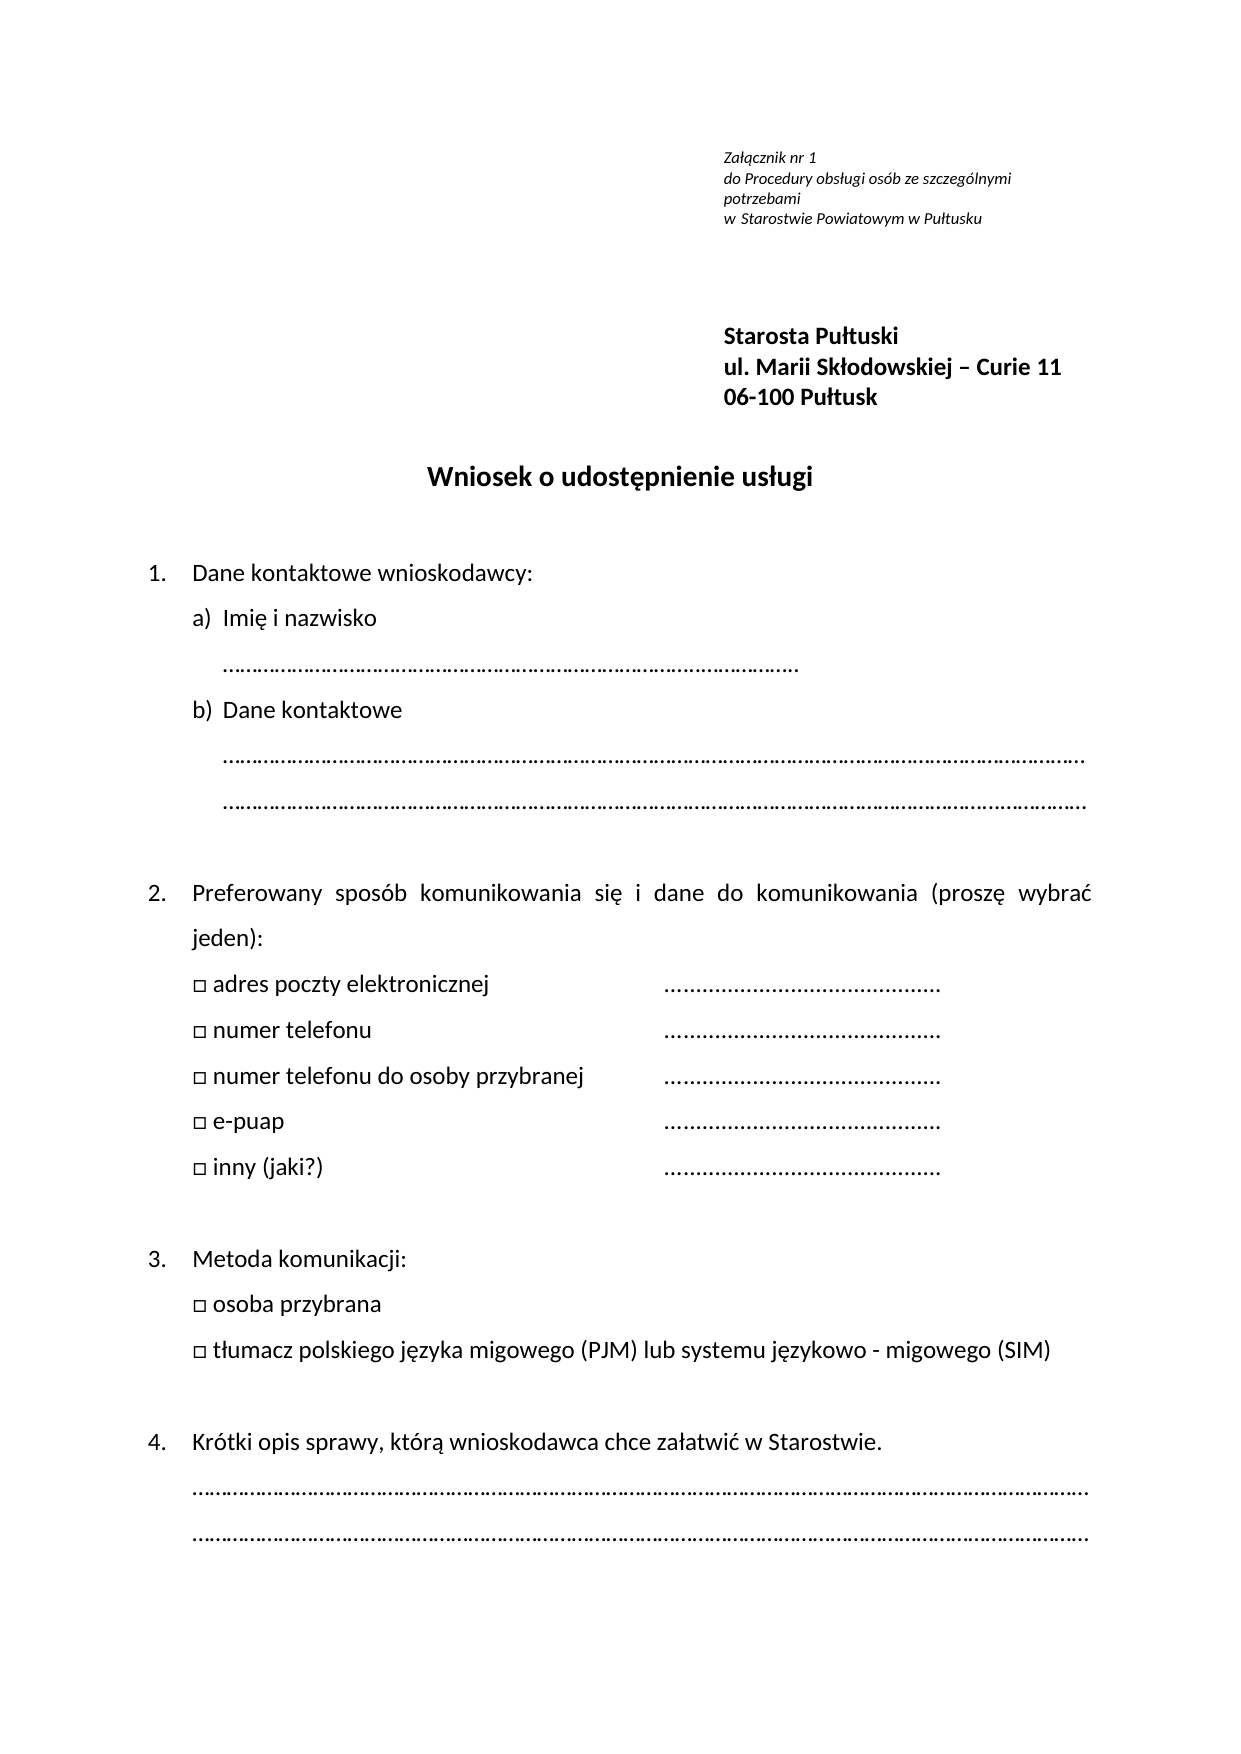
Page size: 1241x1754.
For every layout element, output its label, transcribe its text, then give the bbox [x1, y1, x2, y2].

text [192, 1471, 1093, 1548]
text Wniosek o udostępnienie usługi [148, 458, 1093, 493]
text □ osoba przybrana [192, 1288, 1093, 1319]
list Imię i nazwisko [192, 602, 1093, 633]
text □ numer telefonu ............................................ [192, 1014, 1093, 1044]
text □ e-puap ............................................ [192, 1106, 1093, 1136]
text □ numer telefonu do osoby przybranej ............................................ [192, 1060, 1093, 1090]
list Metoda komunikacji: [148, 1243, 1093, 1273]
text ………………………………………………………………………..…………….. [223, 648, 1093, 679]
text □ adres poczty elektronicznej ............................................ [192, 968, 1093, 999]
text □ tłumacz polskiego języka migowego (PJM) lub systemu językowo - migowego (SIM) [192, 1334, 1093, 1365]
text 06-100 Pułtusk [723, 381, 1093, 412]
text Starosta Pułtuski [723, 320, 1093, 351]
text ul. Marii Skłodowskiej – Curie 11 [723, 351, 1093, 381]
list Preferowany sposób komunikowania się i dane do komunikowania (proszę wybrać jeden): [148, 877, 1093, 953]
list Krótki opis sprawy, którą wnioskodawca chce załatwić w Starostwie. [148, 1426, 1093, 1456]
text Załącznik nr 1 do Procedury obsługi osób ze szczególnymi potrzebami w Starostwie Powiatowym w Pułtusku [723, 148, 1093, 229]
list Dane kontaktowe wnioskodawcy: [148, 557, 1093, 587]
text …………………………………………………………………………………………………………………………………………………………………………………………………………………………………………………………...…………… [223, 740, 1093, 816]
text □ inny (jaki?) ............................................ [192, 1151, 1093, 1182]
list Dane kontaktowe [192, 694, 1093, 724]
